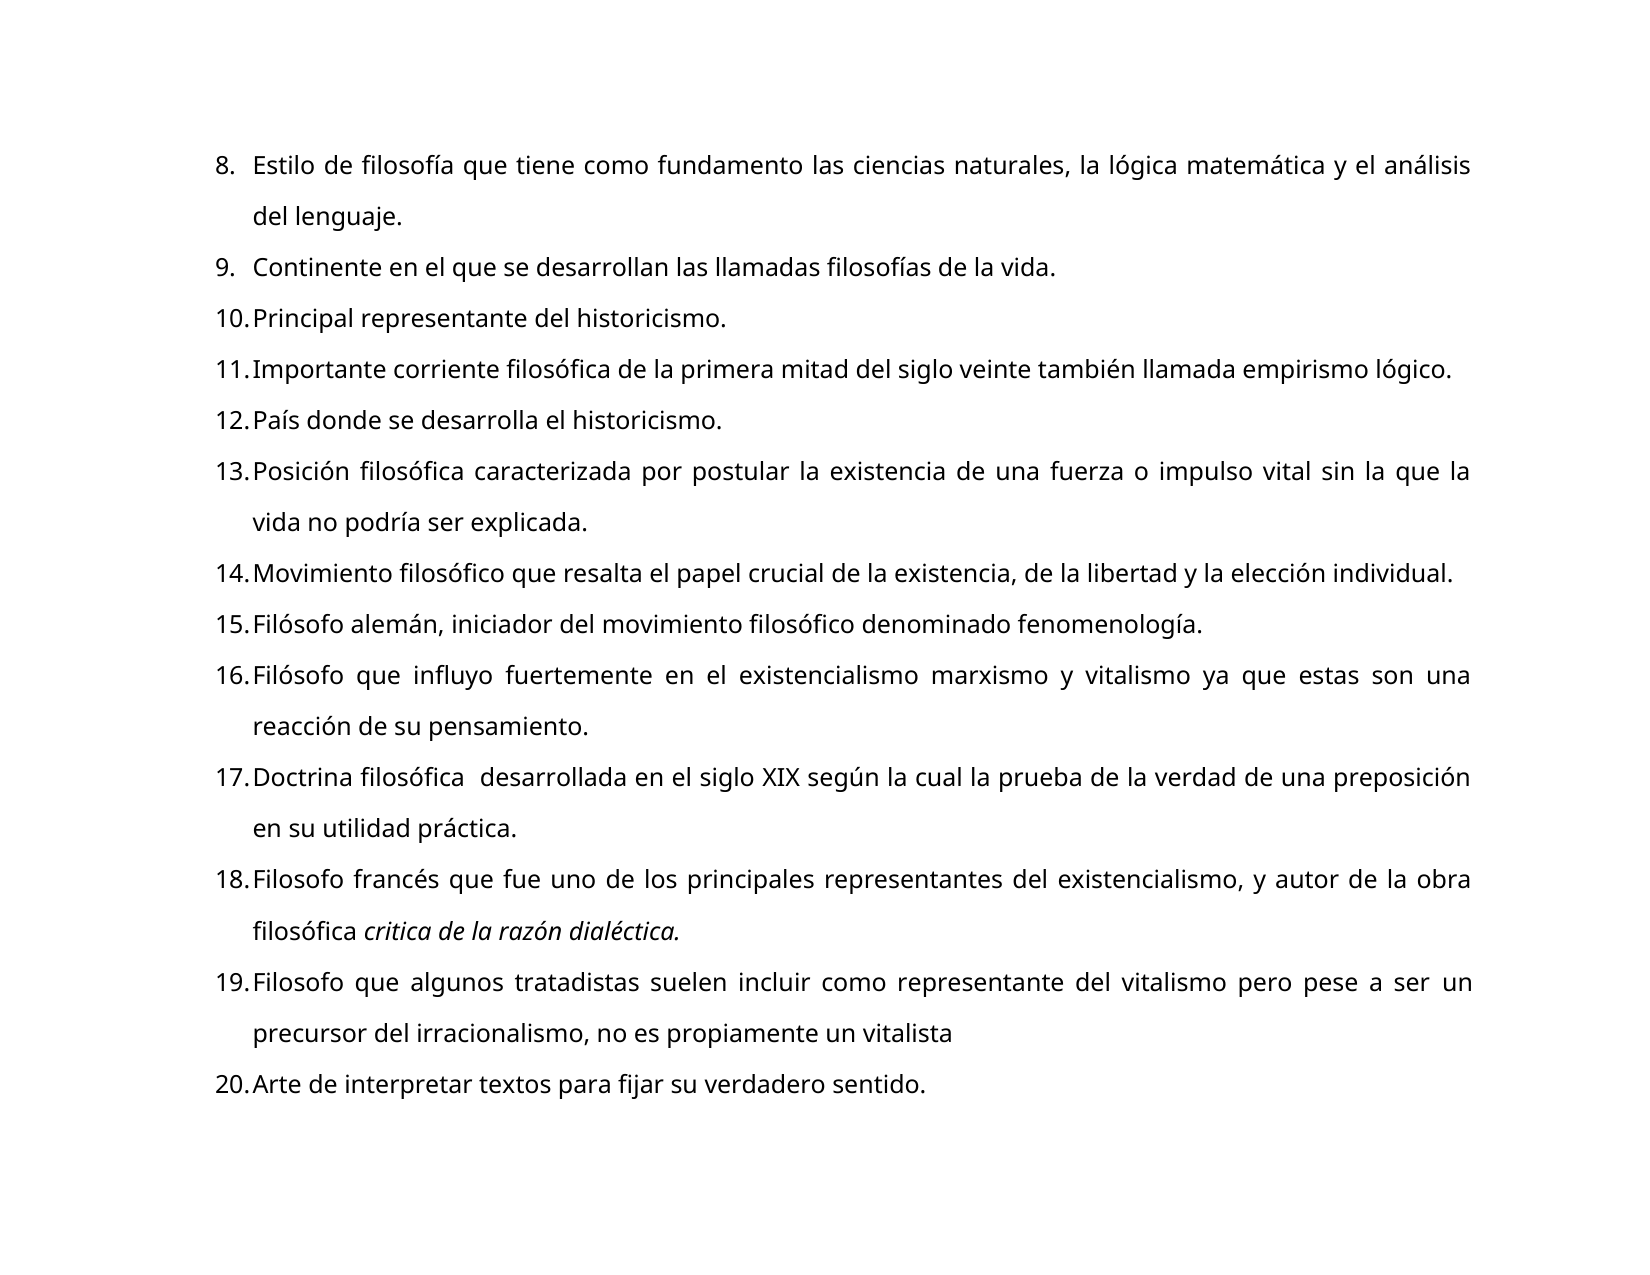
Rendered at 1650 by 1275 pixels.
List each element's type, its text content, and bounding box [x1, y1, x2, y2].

list Filosofo francés que fue uno de los principales representantes del existencialismo, y autor de la obra filosófica critica de la razón dialéctica. [215, 862, 1473, 947]
list Filósofo alemán, iniciador del movimiento filosófico denominado fenomenología. [215, 607, 1473, 641]
list Posición filosófica caracterizada por postular la existencia de una fuerza o impulso vital sin la que la vida no podría ser explicada. [215, 454, 1473, 539]
list Principal representante del historicismo. [215, 301, 1473, 335]
list Movimiento filosófico que resalta el papel crucial de la existencia, de la libertad y la elección individual. [215, 556, 1473, 590]
list Filósofo que influyo fuertemente en el existencialismo marxismo y vitalismo ya que estas son una reacción de su pensamiento. [215, 658, 1473, 743]
list Arte de interpretar textos para fijar su verdadero sentido. [215, 1066, 1473, 1100]
list Estilo de filosofía que tiene como fundamento las ciencias naturales, la lógica matemática y el análisis del lenguaje. [215, 148, 1473, 233]
list Continente en el que se desarrollan las llamadas filosofías de la vida. [215, 250, 1473, 284]
list Filosofo que algunos tratadistas suelen incluir como representante del vitalismo pero pese a ser un precursor del irracionalismo, no es propiamente un vitalista [215, 964, 1473, 1049]
list Doctrina filosófica desarrollada en el siglo XIX según la cual la prueba de la verdad de una preposición en su utilidad práctica. [215, 760, 1473, 845]
list Importante corriente filosófica de la primera mitad del siglo veinte también llamada empirismo lógico. [215, 352, 1473, 386]
list País donde se desarrolla el historicismo. [215, 403, 1473, 437]
